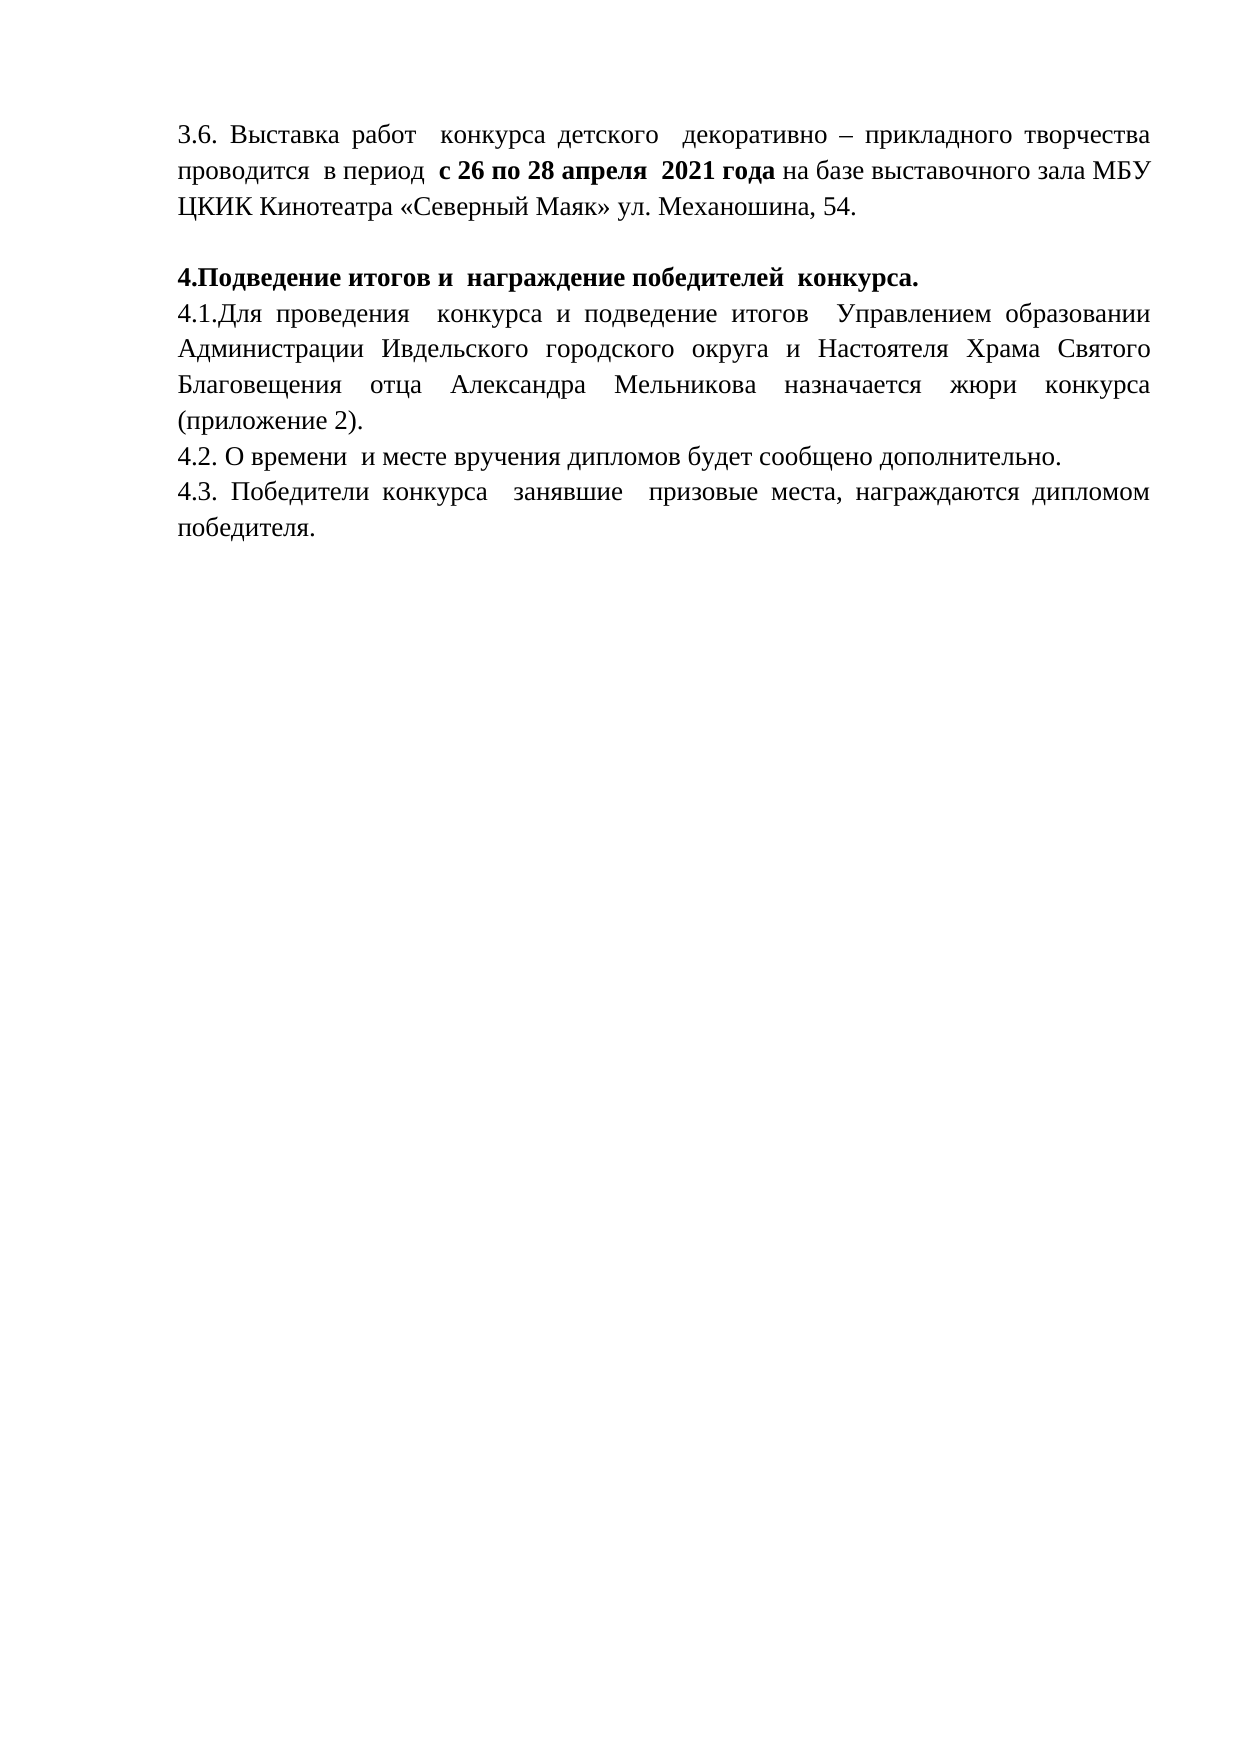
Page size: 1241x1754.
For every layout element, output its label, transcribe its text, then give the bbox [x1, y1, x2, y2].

text 4.3. Победители конкурса занявшие призовые места, награждаются дипломом победителя. [177, 475, 1152, 542]
text 4.1.Для проведения конкурса и подведение итогов Управлением образовании Администрации Ивдельского городского округа и Настоятеля Храма Святого Благовещения отца Александра Мельникова назначается жюри конкурса (приложение 2). [177, 297, 1152, 435]
text 4.Подведение итогов и награждение победителей конкурса. [177, 261, 1152, 292]
text 3.6. Выставка работ конкурса детского декоративно – прикладного творчества проводится в период с 26 по 28 апреля 2021 года на базе выставочного зала МБУ ЦКИК Кинотеатра «Северный Маяк» ул. Механошина, 54. [177, 118, 1152, 221]
text 4.2. О времени и месте вручения дипломов будет сообщено дополнительно. [177, 440, 1152, 471]
